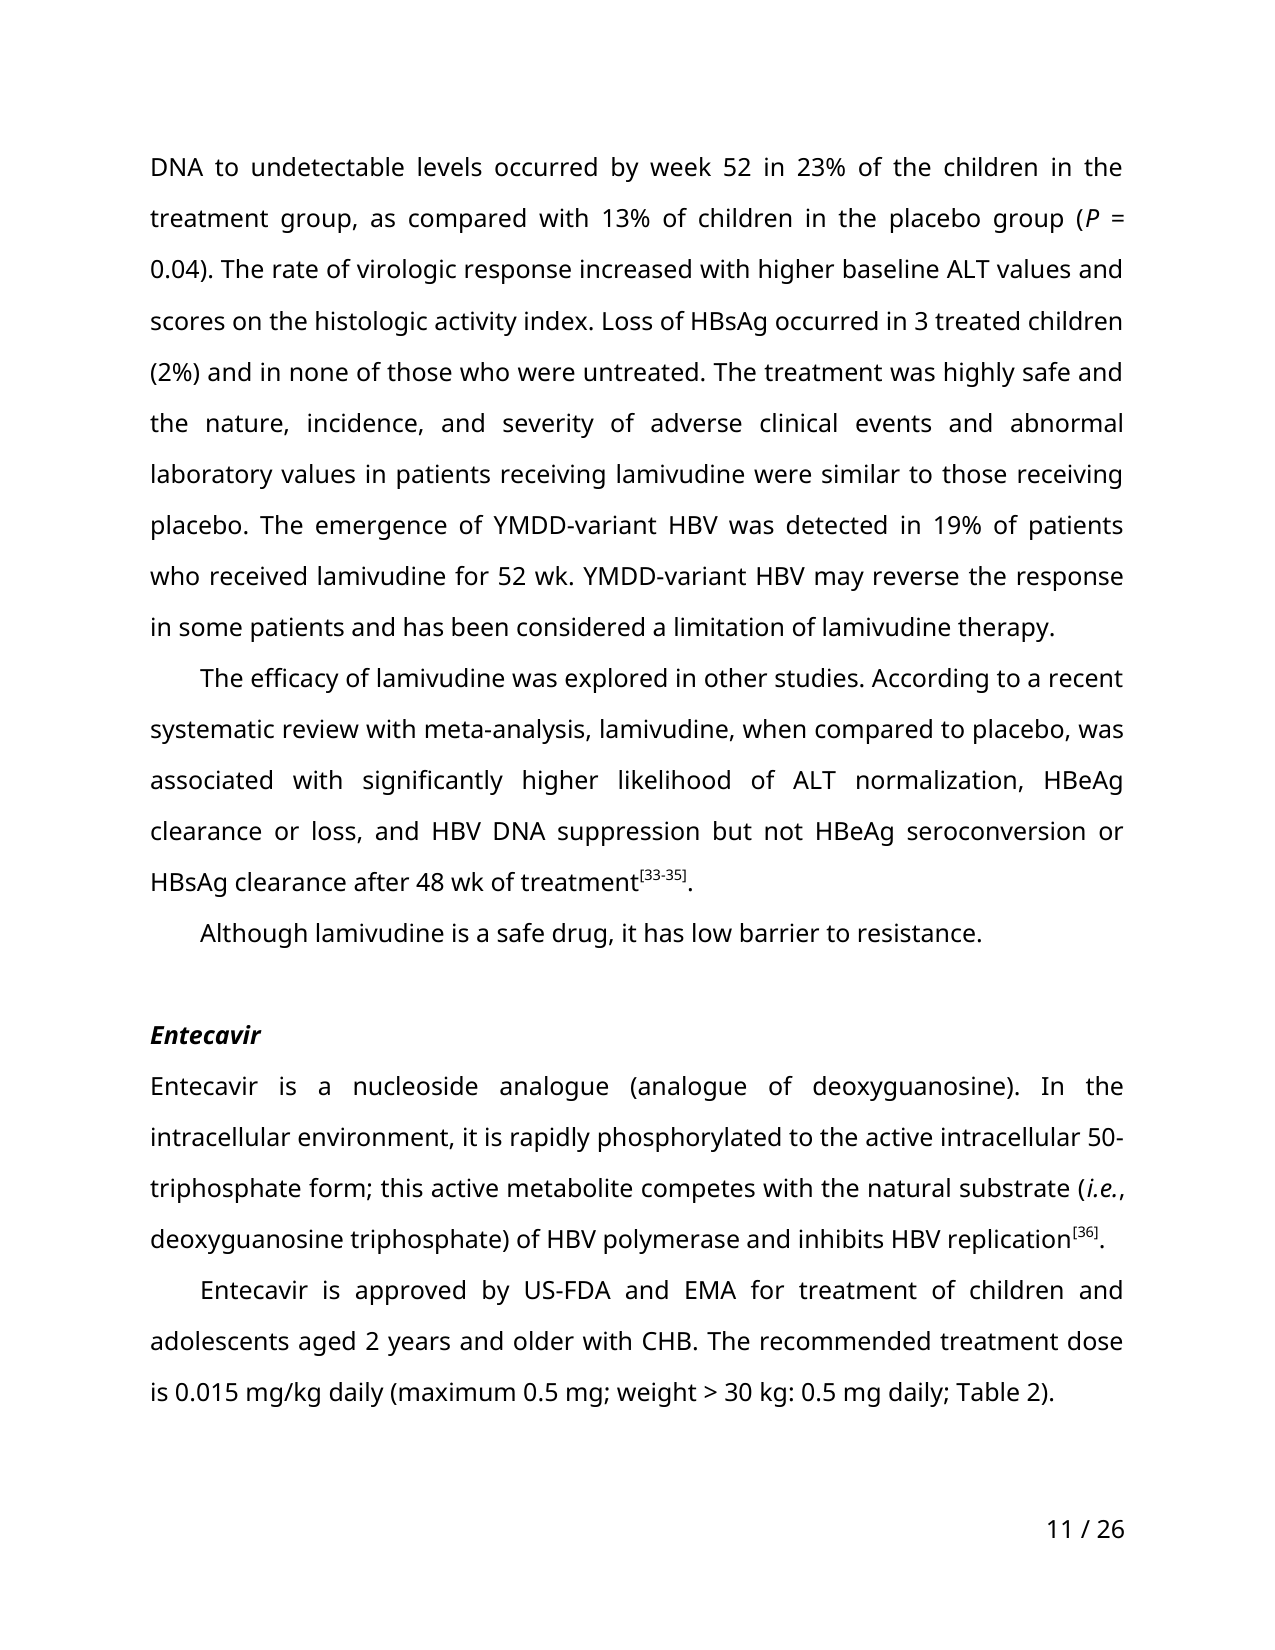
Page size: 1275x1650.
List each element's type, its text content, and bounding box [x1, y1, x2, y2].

text Entecavir is a nucleoside analogue (analogue of deoxyguanosine). In the intracellular environment, it is rapidly phosphorylated to the active intracellular 50-triphosphate form; this active metabolite competes with the natural substrate (i.e., deoxyguanosine triphosphate) of HBV polymerase and inhibits HBV replication[36]. [150, 1069, 1125, 1256]
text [150, 150, 1125, 643]
text The efficacy of lamivudine was explored in other studies. According to a recent systematic review with meta-analysis, lamivudine, when compared to placebo, was associated with significantly higher likelihood of ALT normalization, HBeAg clearance or loss, and HBV DNA suppression but not HBeAg seroconversion or HBsAg clearance after 48 wk of treatment[33-35]. [150, 660, 1125, 899]
text Although lamivudine is a safe drug, it has low barrier to resistance. [150, 916, 1125, 950]
text Entecavir [150, 1018, 1125, 1052]
text Entecavir is approved by US-FDA and EMA for treatment of children and adolescents aged 2 years and older with CHB. The recommended treatment dose is 0.015 mg/kg daily (maximum 0.5 mg; weight > 30 kg: 0.5 mg daily; Table 2). [150, 1273, 1125, 1409]
